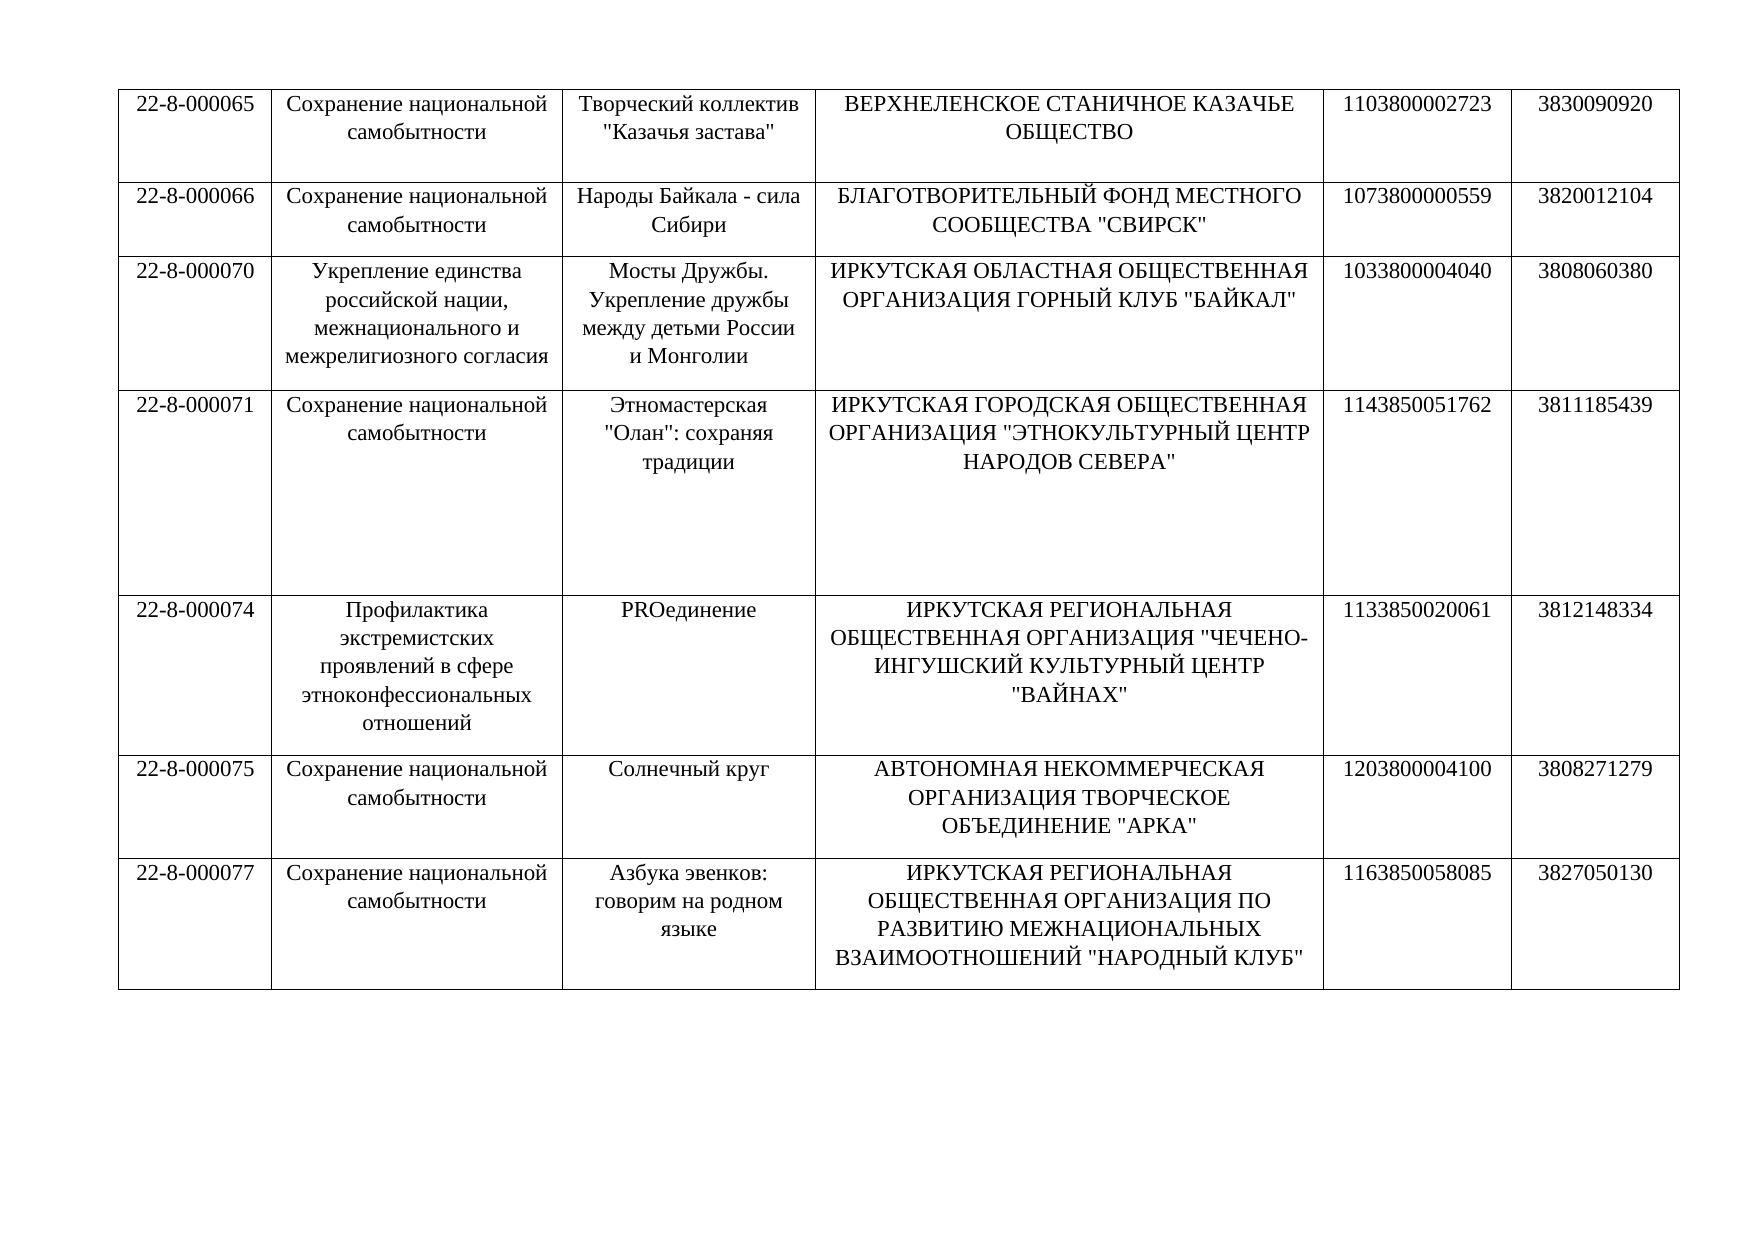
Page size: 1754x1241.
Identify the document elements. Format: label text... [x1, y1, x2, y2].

table_cell 22-8-000070 [119, 257, 271, 390]
table_cell Сохранение национальной самобытности [272, 183, 562, 256]
table_cell 22-8-000077 [119, 859, 271, 989]
table_cell 1073800000559 [1324, 183, 1511, 256]
table_cell 3820012104 [1512, 183, 1679, 256]
table_cell 1103800002723 [1324, 90, 1511, 182]
table_cell ИРКУТСКАЯ ГОРОДСКАЯ ОБЩЕСТВЕННАЯ ОРГАНИЗАЦИЯ "ЭТНОКУЛЬТУРНЫЙ ЦЕНТР НАРОДОВ СЕВЕРА" [816, 391, 1323, 594]
table_cell 1133850020061 [1324, 596, 1511, 754]
table_cell Азбука эвенков: говорим на родном языке [563, 859, 815, 989]
table_cell ВЕРХНЕЛЕНСКОЕ СТАНИЧНОЕ КАЗАЧЬЕ ОБЩЕСТВО [816, 90, 1323, 182]
table_cell Мосты Дружбы. Укрепление дружбы между детьми России и Монголии [563, 257, 815, 390]
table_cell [272, 90, 562, 182]
table_cell ИРКУТСКАЯ РЕГИОНАЛЬНАЯ ОБЩЕСТВЕННАЯ ОРГАНИЗАЦИЯ ПО РАЗВИТИЮ МЕЖНАЦИОНАЛЬНЫХ ВЗАИМООТНОШЕНИЙ "НАРОДНЫЙ КЛУБ" [816, 859, 1323, 989]
table_cell 3827050130 [1512, 859, 1679, 989]
table_cell 22-8-000075 [119, 756, 271, 857]
table_cell 1033800004040 [1324, 257, 1511, 390]
table_cell 3811185439 [1512, 391, 1679, 594]
table_cell 22-8-000065 [119, 90, 271, 182]
table_cell 3808060380 [1512, 257, 1679, 390]
table_cell 1203800004100 [1324, 756, 1511, 857]
table_cell PROединение [563, 596, 815, 754]
table_cell 3812148334 [1512, 596, 1679, 754]
table_cell 22-8-000074 [119, 596, 271, 754]
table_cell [272, 859, 562, 989]
table_cell Сохранение национальной самобытности [272, 756, 562, 857]
table_cell Сохранение национальной самобытности [272, 391, 562, 594]
table_cell 3830090920 [1512, 90, 1679, 182]
table_cell АВТОНОМНАЯ НЕКОММЕРЧЕСКАЯ ОРГАНИЗАЦИЯ ТВОРЧЕСКОЕ ОБЪЕДИНЕНИЕ "АРКА" [816, 756, 1323, 857]
table_cell 22-8-000071 [119, 391, 271, 594]
table_cell Творческий коллектив "Казачья застава" [563, 90, 815, 182]
table_cell Народы Байкала - сила Сибири [563, 183, 815, 256]
table_cell Этномастерская "Олан": сохраняя традиции [563, 391, 815, 594]
table_cell Солнечный круг [563, 756, 815, 857]
table_cell БЛАГОТВОРИТЕЛЬНЫЙ ФОНД МЕСТНОГО СООБЩЕСТВА "СВИРСК" [816, 183, 1323, 256]
table_cell ИРКУТСКАЯ РЕГИОНАЛЬНАЯ ОБЩЕСТВЕННАЯ ОРГАНИЗАЦИЯ "ЧЕЧЕНО-ИНГУШСКИЙ КУЛЬТУРНЫЙ ЦЕНТР "ВАЙНАХ" [816, 596, 1323, 754]
table_cell 22-8-000066 [119, 183, 271, 256]
table_cell 1163850058085 [1324, 859, 1511, 989]
table_cell 3808271279 [1512, 756, 1679, 857]
table_cell ИРКУТСКАЯ ОБЛАСТНАЯ ОБЩЕСТВЕННАЯ ОРГАНИЗАЦИЯ ГОРНЫЙ КЛУБ "БАЙКАЛ" [816, 257, 1323, 390]
table_cell 1143850051762 [1324, 391, 1511, 594]
table_cell Укрепление единства российской нации, межнационального и межрелигиозного согласия [272, 257, 562, 390]
table_cell Профилактика экстремистских проявлений в сфере этноконфессиональных отношений [272, 596, 562, 754]
